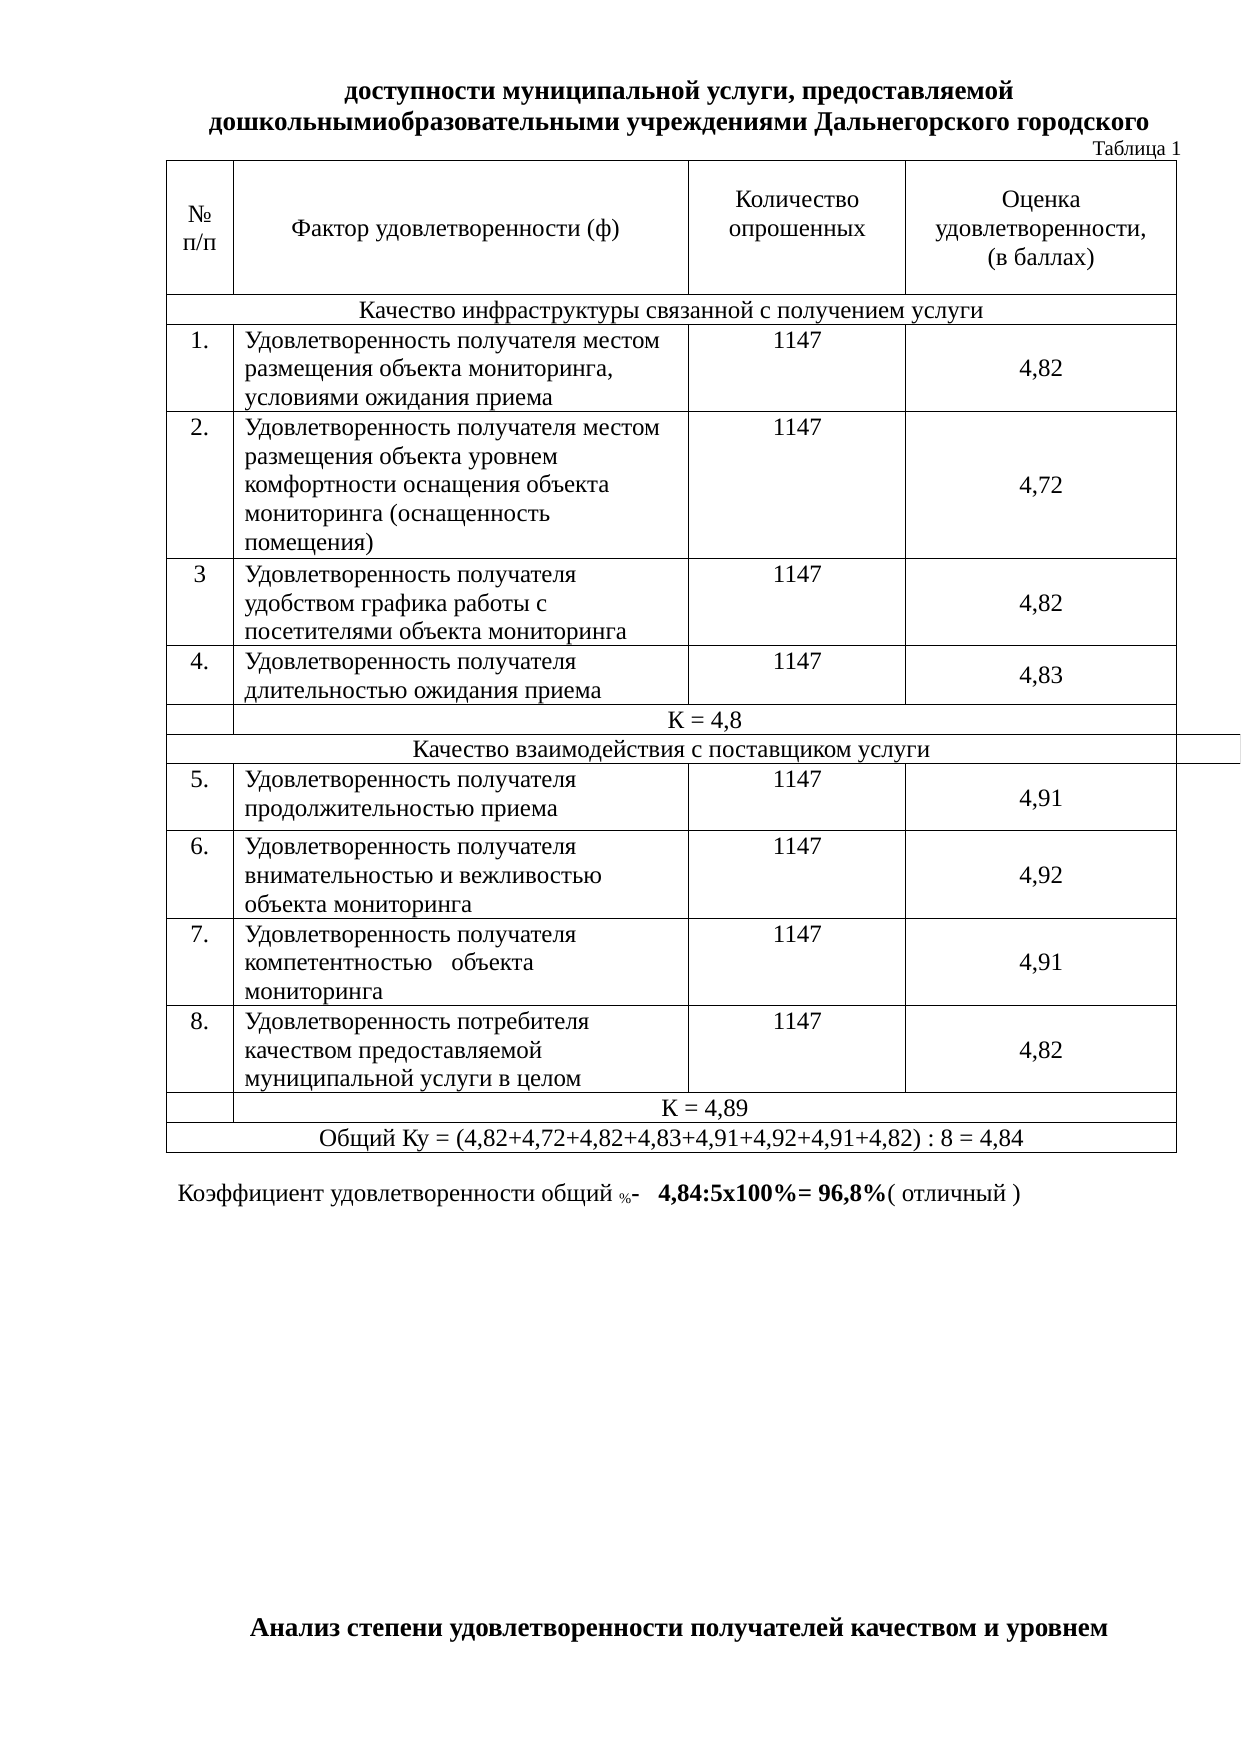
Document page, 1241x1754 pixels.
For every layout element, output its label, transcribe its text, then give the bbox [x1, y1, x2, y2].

table_cell 1147 [689, 1006, 905, 1092]
table_cell Общий Ку = (4,82+4,72+4,82+4,83+4,91+4,92+4,91+4,82) : 8 = 4,84 [167, 1123, 1176, 1152]
table_cell 5. [167, 764, 233, 830]
table_cell К = 4,8 [234, 705, 1176, 733]
table_cell Удовлетворенность получателя удобством графика работы с посетителями объекта мониторинга [234, 559, 688, 645]
table_cell 8. [167, 1006, 233, 1092]
table_header Количество опрошенных [689, 161, 905, 294]
table_cell Удовлетворенность получателя местом размещения объекта уровнем комфортности оснащения объекта мониторинга (оснащенность помещения) [234, 412, 688, 558]
table_cell 1147 [689, 412, 905, 558]
table_cell 1147 [689, 559, 905, 645]
table_cell 4,91 [906, 919, 1176, 1005]
table_cell 4,92 [906, 831, 1176, 918]
table_header № п/п [167, 161, 233, 294]
table_cell 4,72 [906, 412, 1176, 558]
table_cell 1147 [689, 325, 905, 411]
table_cell Удовлетворенность получателя длительностью ожидания приема [234, 646, 688, 704]
table_cell 1147 [689, 919, 905, 1005]
table_cell [1177, 735, 1240, 763]
text Коэффициент удовлетворенности общий %- 4,84:5х100%= 96,8%( отличный ) [177, 1178, 1181, 1207]
table_cell Удовлетворенность получателя внимательностью и вежливостью объекта мониторинга [234, 831, 688, 918]
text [177, 74, 1181, 136]
table_cell 1147 [689, 764, 905, 830]
table_cell 2. [167, 412, 233, 558]
table_cell [167, 1093, 233, 1122]
text Таблица 1 [177, 136, 1181, 160]
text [177, 1612, 1181, 1643]
table_header Фактор удовлетворенности (ф) [234, 161, 688, 294]
table_cell К = 4,89 [234, 1093, 1176, 1122]
table_cell Качество инфраструктуры связанной с получением услуги [167, 295, 1176, 324]
table_cell Удовлетворенность потребителя качеством предоставляемой муниципальной услуги в целом [234, 1006, 688, 1092]
table_cell 1. [167, 325, 233, 411]
table_cell 7. [167, 919, 233, 1005]
table_cell Удовлетворенность получателя компетентностью объекта мониторинга [234, 919, 688, 1005]
table_cell 4,82 [906, 325, 1176, 411]
table_cell Качество взаимодействия с поставщиком услуги [167, 735, 1176, 763]
table_cell [167, 705, 233, 733]
table_cell 4,91 [906, 764, 1176, 830]
table_cell Удовлетворенность получателя местом размещения объекта мониторинга, условиями ожидания приема [234, 325, 688, 411]
table_cell 3 [167, 559, 233, 645]
table_cell 6. [167, 831, 233, 918]
table_cell Удовлетворенность получателя продолжительностью приема [234, 764, 688, 830]
table_cell 1147 [689, 646, 905, 704]
table_cell 1147 [689, 831, 905, 918]
table_cell 4,82 [906, 559, 1176, 645]
table_cell 4. [167, 646, 233, 704]
table_cell 4,82 [906, 1006, 1176, 1092]
table_cell 4,83 [906, 646, 1176, 704]
table_header Оценка удовлетворенности, (в баллах) [906, 161, 1176, 294]
